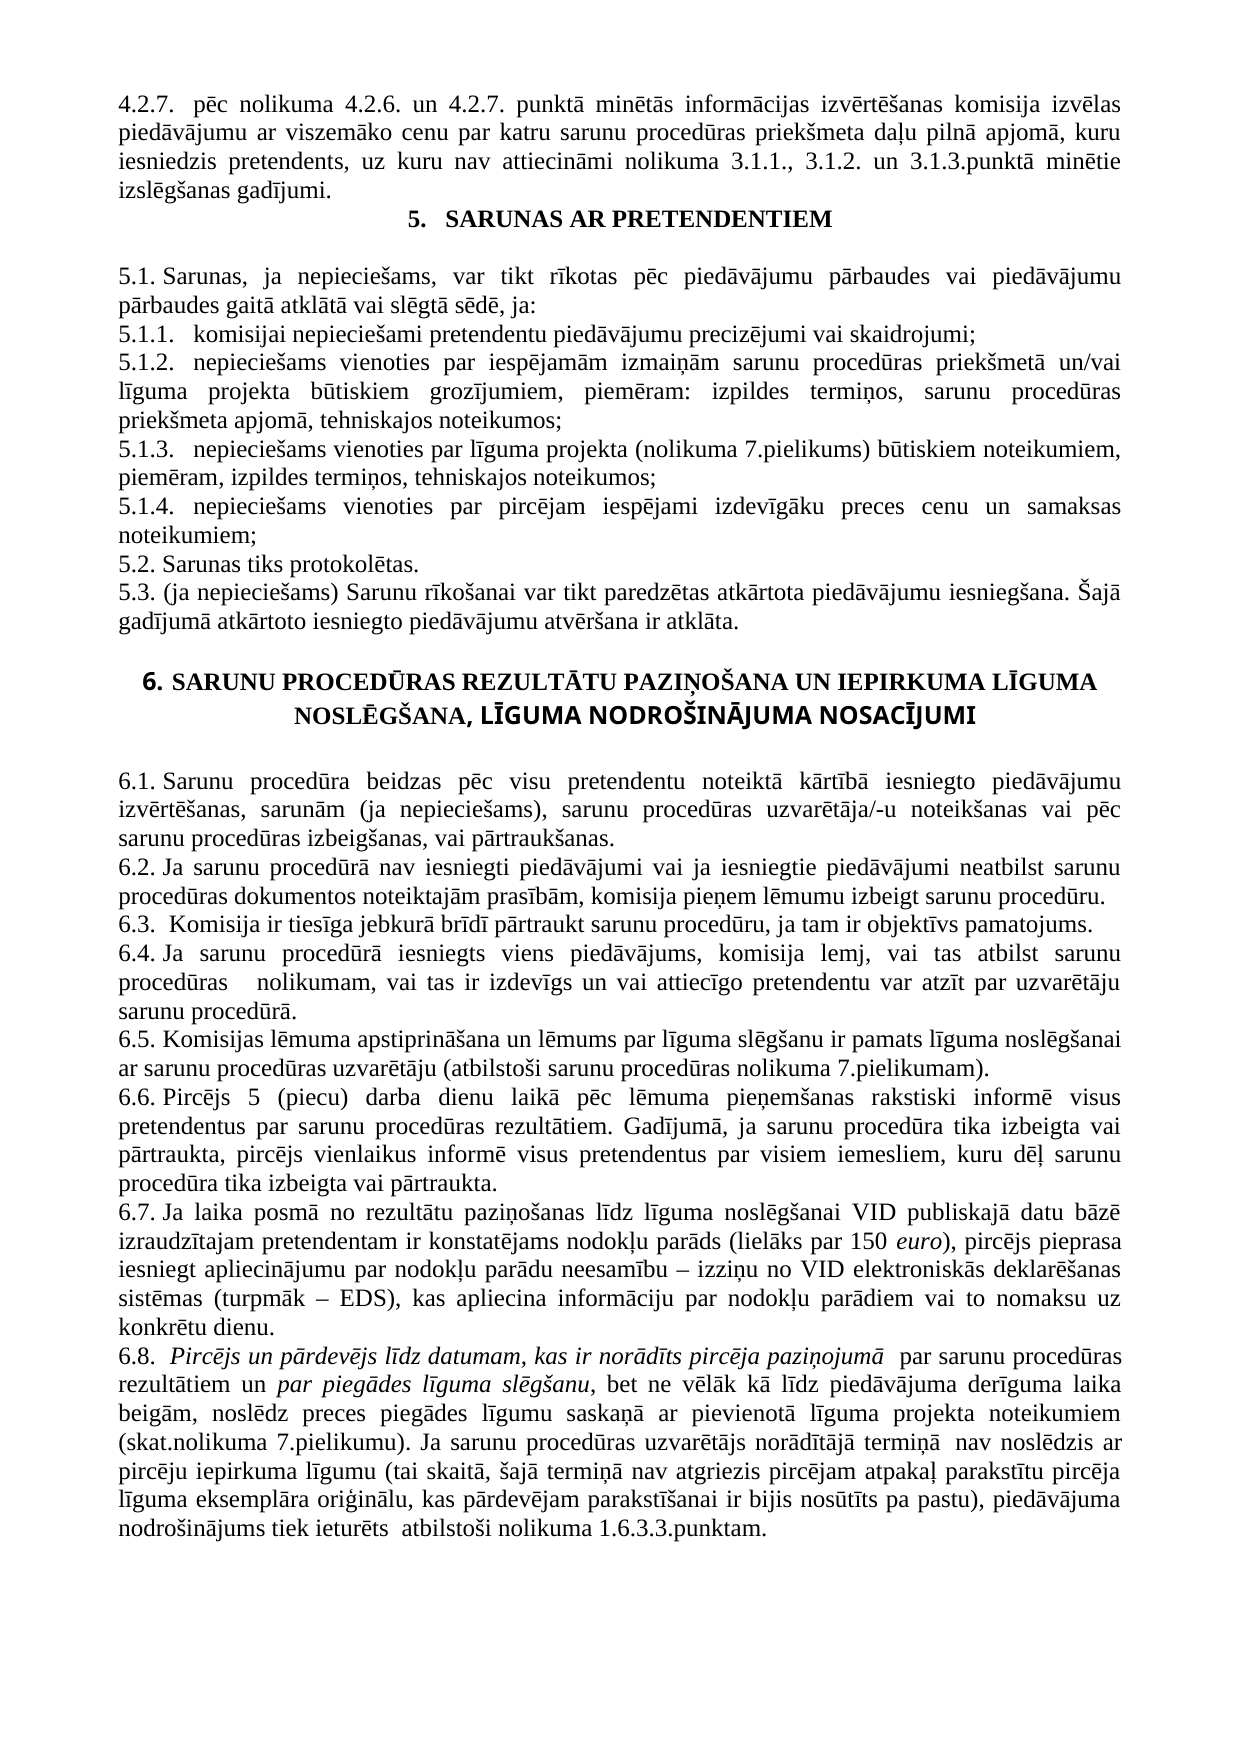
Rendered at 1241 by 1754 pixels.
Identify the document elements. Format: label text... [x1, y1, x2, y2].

list Komisijas lēmuma apstiprināšana un lēmums par līguma slēgšanu ir pamats līguma noslēgšanai ar sarunu procedūras uzvarētāju (atbilstoši sarunu procedūras nolikuma 7.pielikumam). [118, 1024, 1122, 1082]
list SARUNAS AR PRETENDENTIEM [118, 204, 1122, 232]
list Sarunu procedūra beidzas pēc visu pretendentu noteiktā kārtībā iesniegto piedāvājumu izvērtēšanas, sarunām (ja nepieciešams), sarunu procedūras uzvarētāja/-u noteikšanas vai pēc sarunu procedūras izbeigšanas, vai pārtraukšanas. [118, 766, 1122, 852]
list komisijai nepieciešami pretendentu piedāvājumu precizējumi vai skaidrojumi; [118, 319, 1122, 347]
list Ja sarunu procedūrā iesniegts viens piedāvājums, komisija lemj, vai tas atbilst sarunu procedūras nolikumam, vai tas ir izdevīgs un vai attiecīgo pretendentu var atzīt par uzvarētāju sarunu procedūrā. [118, 938, 1122, 1024]
list nepieciešams vienoties par pircējam iespējami izdevīgāku preces cenu un samaksas noteikumiem; [118, 491, 1122, 549]
list 5.3. (ja nepieciešams) Sarunu rīkošanai var tikt paredzētas atkārtota piedāvājumu iesniegšana. Šajā gadījumā atkārtoto iesniegto piedāvājumu atvēršana ir atklāta. [118, 577, 1122, 635]
list Sarunas, ja nepieciešams, var tikt rīkotas pēc piedāvājumu pārbaudes vai piedāvājumu pārbaudes gaitā atklātā vai slēgtā sēdē, ja: [118, 261, 1122, 319]
list Komisija ir tiesīga jebkurā brīdī pārtraukt sarunu procedūru, ja tam ir objektīvs pamatojums. [118, 909, 1122, 938]
list Pircējs un pārdevējs līdz datumam, kas ir norādīts pircēja paziņojumā par sarunu procedūras rezultātiem un par piegādes līguma slēgšanu, bet ne vēlāk kā līdz piedāvājuma derīguma laika beigām, noslēdz preces piegādes līgumu saskaņā ar pievienotā līguma projekta noteikumiem (skat.nolikuma 7.pielikumu). Ja sarunu procedūras uzvarētājs norādītājā termiņā nav noslēdzis ar pircēju iepirkuma līgumu (tai skaitā, šajā termiņā nav atgriezis pircējam atpakaļ parakstītu pircēja līguma eksemplāra oriģinālu, kas pārdevējam parakstīšanai ir bijis nosūtīts pa pastu), piedāvājuma nodrošinājums tiek ieturēts atbilstoši nolikuma 1.6.3.3.punktam. [118, 1341, 1122, 1542]
list nepieciešams vienoties par līguma projekta (nolikuma 7.pielikums) būtiskiem noteikumiem, piemēram, izpildes termiņos, tehniskajos noteikumos; [118, 434, 1122, 491]
list Ja sarunu procedūrā nav iesniegti piedāvājumi vai ja iesniegtie piedāvājumi neatbilst sarunu procedūras dokumentos noteiktajām prasībām, komisija pieņem lēmumu izbeigt sarunu procedūru. [118, 852, 1122, 909]
list Pircējs 5 (piecu) darba dienu laikā pēc lēmuma pieņemšanas rakstiski informē visus pretendentus par sarunu procedūras rezultātiem. Gadījumā, ja sarunu procedūra tika izbeigta vai pārtraukta, pircējs vienlaikus informē visus pretendentus par visiem iemesliem, kuru dēļ sarunu procedūra tika izbeigta vai pārtraukta. [118, 1082, 1122, 1197]
list nepieciešams vienoties par iespējamām izmaiņām sarunu procedūras priekšmetā un/vai līguma projekta būtiskiem grozījumiem, piemēram: izpildes termiņos, sarunu procedūras priekšmeta apjomā, tehniskajos noteikumos; [118, 347, 1122, 434]
list SARUNU PROCEDŪRAS REZULTĀTU PAZIŅOŠANA UN IEPIRKUMA LĪGUMA NOSLĒGŠANA, līguma Nodrošinājuma nosacījumi [118, 664, 1122, 732]
list pēc nolikuma 4.2.6. un 4.2.7. punktā minētās informācijas izvērtēšanas komisija izvēlas piedāvājumu ar viszemāko cenu par katru sarunu procedūras priekšmeta daļu pilnā apjomā, kuru iesniedzis pretendents, uz kuru nav attiecināmi nolikuma 3.1.1., 3.1.2. un 3.1.3.punktā minētie izslēgšanas gadījumi. [118, 89, 1122, 204]
list Ja laika posmā no rezultātu paziņošanas līdz līguma noslēgšanai VID publiskajā datu bāzē izraudzītajam pretendentam ir konstatējams nodokļu parāds (lielāks par 150 euro), pircējs pieprasa iesniegt apliecinājumu par nodokļu parādu neesamību – izziņu no VID elektroniskās deklarēšanas sistēmas (turpmāk – EDS), kas apliecina informāciju par nodokļu parādiem vai to nomaksu uz konkrētu dienu. [118, 1197, 1122, 1341]
list 5.2. Sarunas tiks protokolētas. [118, 549, 1122, 577]
